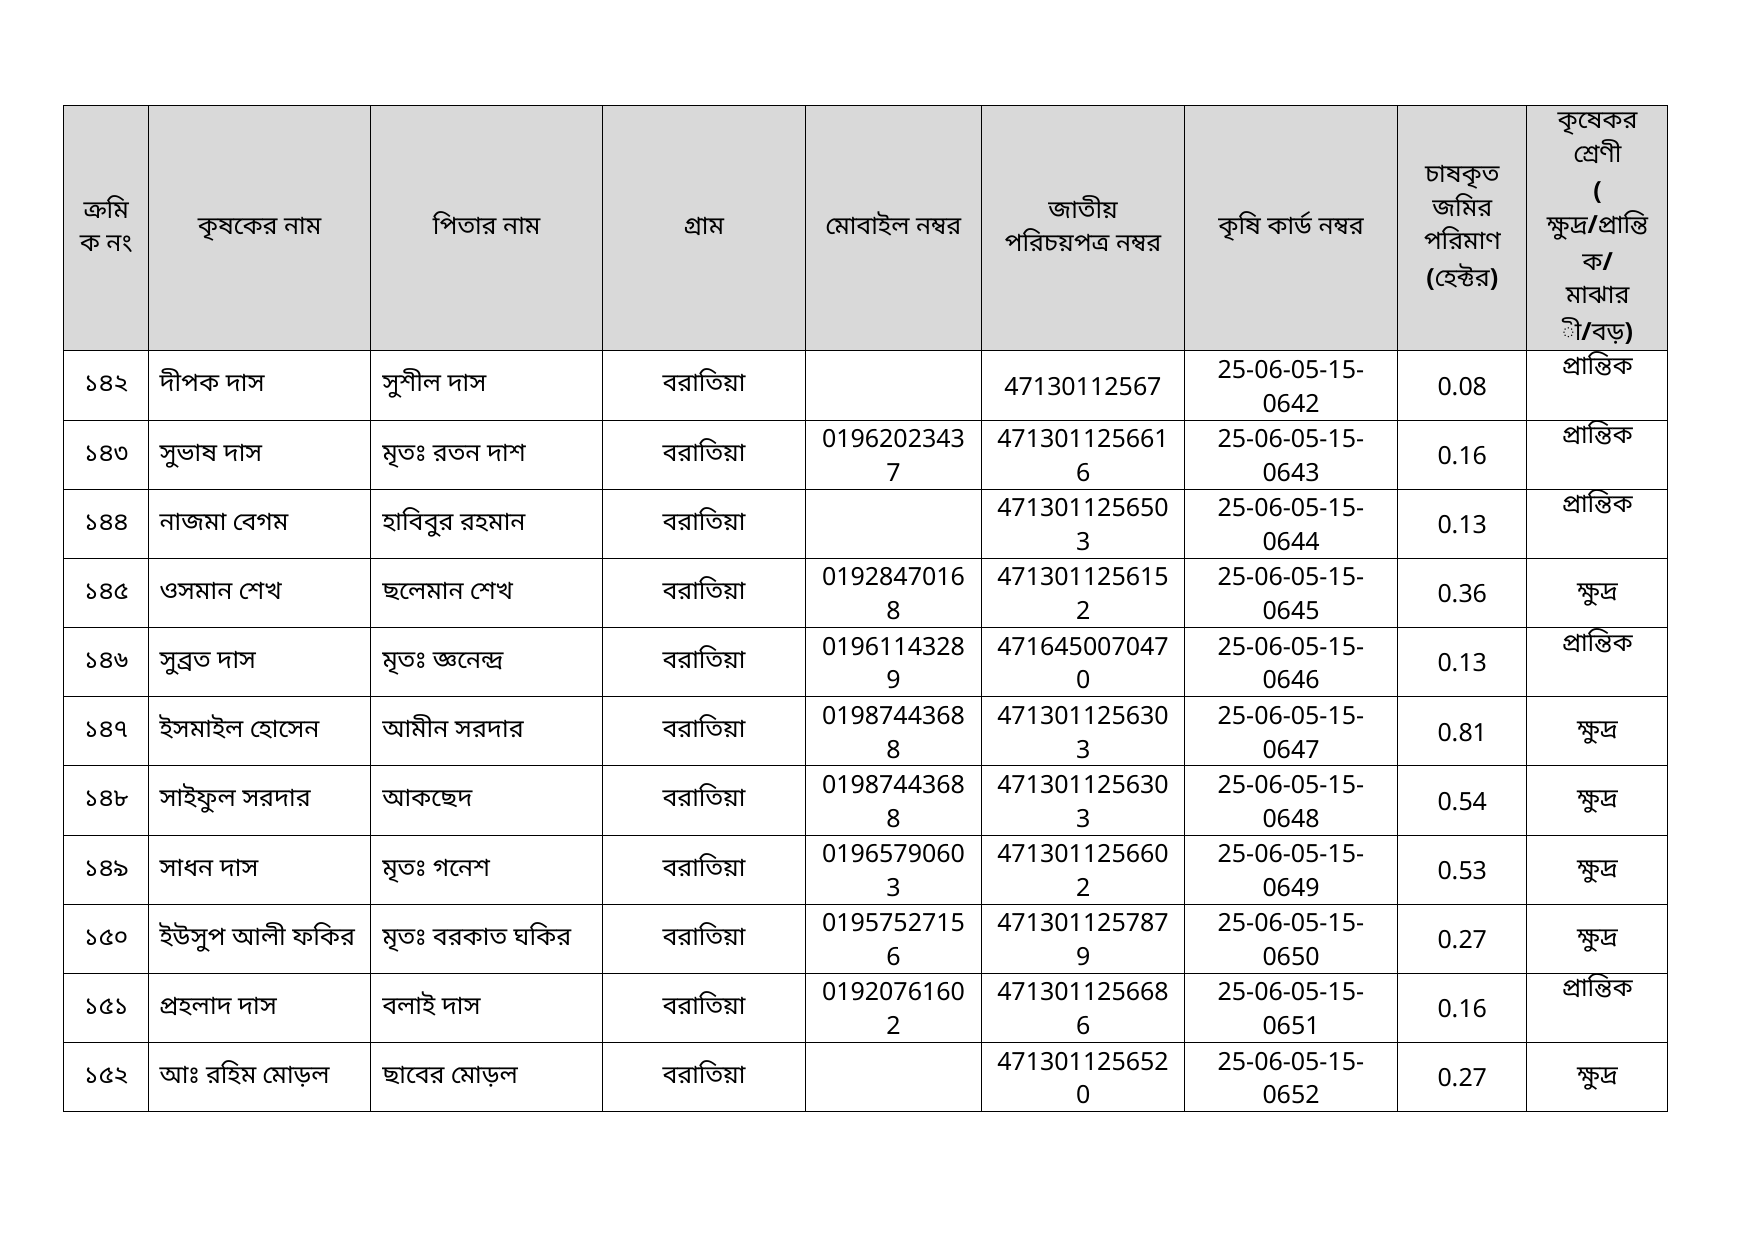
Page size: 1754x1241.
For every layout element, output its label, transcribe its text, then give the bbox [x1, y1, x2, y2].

table_header ক্রমিক নং [64, 106, 148, 350]
table_cell হাবিবুর রহমান [371, 490, 602, 558]
table_cell ক্ষুদ্র [1527, 1043, 1667, 1111]
table_cell বরাতিয়া [603, 559, 805, 627]
table_header কৃষেকর শ্রেণী (ক্ষুদ্র/প্রান্তিক/ মাঝারী/বড়) [1527, 106, 1667, 350]
table_cell ১৪৭ [64, 697, 148, 765]
table_cell [806, 490, 981, 558]
table_cell বরাতিয়া [603, 1043, 805, 1111]
table_cell ক্ষুদ্র [1527, 905, 1667, 973]
table_header কৃষি কার্ড নম্বর [1185, 106, 1397, 350]
table_cell 4713011256303 [982, 766, 1184, 834]
table_cell মৃতঃ রতন দাশ [371, 421, 602, 489]
table_cell 4713011256152 [982, 559, 1184, 627]
table_cell 25-06-05-15-0650 [1185, 905, 1397, 973]
table_cell বরাতিয়া [603, 905, 805, 973]
table_cell মৃতঃ বরকাত ঘকির [371, 905, 602, 973]
table_cell 01957527156 [806, 905, 981, 973]
table_cell প্রান্তিক [1527, 628, 1667, 696]
table_cell প্রান্তিক [1527, 421, 1667, 489]
table_cell 01920761602 [806, 974, 981, 1042]
table_cell 01965790603 [806, 836, 981, 904]
table_cell 0.27 [1398, 1043, 1526, 1111]
table_cell 25-06-05-15-0646 [1185, 628, 1397, 696]
table_cell প্রহলাদ দাস [149, 974, 370, 1042]
table_cell 0.54 [1398, 766, 1526, 834]
table_cell 25-06-05-15-0649 [1185, 836, 1397, 904]
table_cell ১৪৪ [64, 490, 148, 558]
table_header চাষকৃত জমির পরিমাণ (হেক্টর) [1398, 106, 1526, 350]
table_cell ছলেমান শেখ [371, 559, 602, 627]
table_cell ১৫১ [64, 974, 148, 1042]
table_cell 0.27 [1398, 905, 1526, 973]
table_cell 25-06-05-15-0645 [1185, 559, 1397, 627]
table_header কৃষকের নাম [149, 106, 370, 350]
table_cell বরাতিয়া [603, 697, 805, 765]
table_cell সাধন দাস [149, 836, 370, 904]
table_cell বরাতিয়া [603, 490, 805, 558]
table_cell 4713011257879 [982, 905, 1184, 973]
table_cell প্রান্তিক [1527, 974, 1667, 1042]
table_cell ক্ষুদ্র [1527, 697, 1667, 765]
table_cell সুশীল দাস [371, 351, 602, 419]
table_cell 25-06-05-15-0652 [1185, 1043, 1397, 1111]
table_cell ১৫০ [64, 905, 148, 973]
table_cell ইউসুপ আলী ফকির [149, 905, 370, 973]
table_cell বরাতিয়া [603, 421, 805, 489]
table_cell 4713011256303 [982, 697, 1184, 765]
table_cell সুব্রত দাস [149, 628, 370, 696]
table_cell 0.13 [1398, 628, 1526, 696]
table_cell বরাতিয়া [603, 766, 805, 834]
table_cell মৃতঃ জ্ঞনেন্দ্র [371, 628, 602, 696]
table_cell 01987443688 [806, 766, 981, 834]
table_cell 4713011256503 [982, 490, 1184, 558]
table_cell 0.16 [1398, 421, 1526, 489]
table_cell 25-06-05-15-0643 [1185, 421, 1397, 489]
table_cell 0.81 [1398, 697, 1526, 765]
table_cell 0.13 [1398, 490, 1526, 558]
table_cell প্রান্তিক [1527, 351, 1667, 419]
table_header পিতার নাম [371, 106, 602, 350]
table_cell 4713011256616 [982, 421, 1184, 489]
table_cell 4716450070470 [982, 628, 1184, 696]
table_cell 4713011256520 [982, 1043, 1184, 1111]
table_cell ইসমাইল হোসেন [149, 697, 370, 765]
table_cell দীপক দাস [149, 351, 370, 419]
table_header জাতীয় পরিচয়পত্র নম্বর [982, 106, 1184, 350]
table_cell সুভাষ দাস [149, 421, 370, 489]
table_cell 01928470168 [806, 559, 981, 627]
table_cell ১৪৯ [64, 836, 148, 904]
table_cell [806, 1043, 981, 1111]
table_cell ১৪৩ [64, 421, 148, 489]
table_cell আকছেদ [371, 766, 602, 834]
table_cell বরাতিয়া [603, 836, 805, 904]
table_cell ১৪৬ [64, 628, 148, 696]
table_cell ক্ষুদ্র [1527, 836, 1667, 904]
table_cell 25-06-05-15-0651 [1185, 974, 1397, 1042]
table_header গ্রাম [603, 106, 805, 350]
table_cell ওসমান শেখ [149, 559, 370, 627]
table_cell 0.16 [1398, 974, 1526, 1042]
table_cell ১৪৮ [64, 766, 148, 834]
table_cell বরাতিয়া [603, 628, 805, 696]
table_cell 47130112567 [982, 351, 1184, 419]
table_cell নাজমা বেগম [149, 490, 370, 558]
table_cell প্রান্তিক [1527, 490, 1667, 558]
table_cell আঃ রহিম মোড়ল [149, 1043, 370, 1111]
table_cell 25-06-05-15-0642 [1185, 351, 1397, 419]
table_cell বলাই দাস [371, 974, 602, 1042]
table_cell 01962023437 [806, 421, 981, 489]
table_cell 0.08 [1398, 351, 1526, 419]
table_cell 25-06-05-15-0647 [1185, 697, 1397, 765]
table_cell 25-06-05-15-0648 [1185, 766, 1397, 834]
table_cell 4713011256602 [982, 836, 1184, 904]
table_cell [806, 351, 981, 419]
table_cell 0.36 [1398, 559, 1526, 627]
table_cell 0.53 [1398, 836, 1526, 904]
table_cell ছাবের মোড়ল [371, 1043, 602, 1111]
table_cell ক্ষুদ্র [1527, 559, 1667, 627]
table_cell ১৪৫ [64, 559, 148, 627]
table_cell 01987443688 [806, 697, 981, 765]
table_header মোবাইল নম্বর [806, 106, 981, 350]
table_cell 25-06-05-15-0644 [1185, 490, 1397, 558]
table_cell আমীন সরদার [371, 697, 602, 765]
table_cell মৃতঃ গনেশ [371, 836, 602, 904]
table_cell বরাতিয়া [603, 974, 805, 1042]
table_cell সাইফুল সরদার [149, 766, 370, 834]
table_cell বরাতিয়া [603, 351, 805, 419]
table_cell 01961143289 [806, 628, 981, 696]
table_cell ১৫২ [64, 1043, 148, 1111]
table_cell ক্ষুদ্র [1527, 766, 1667, 834]
table_cell 4713011256686 [982, 974, 1184, 1042]
table_cell ১৪২ [64, 351, 148, 419]
